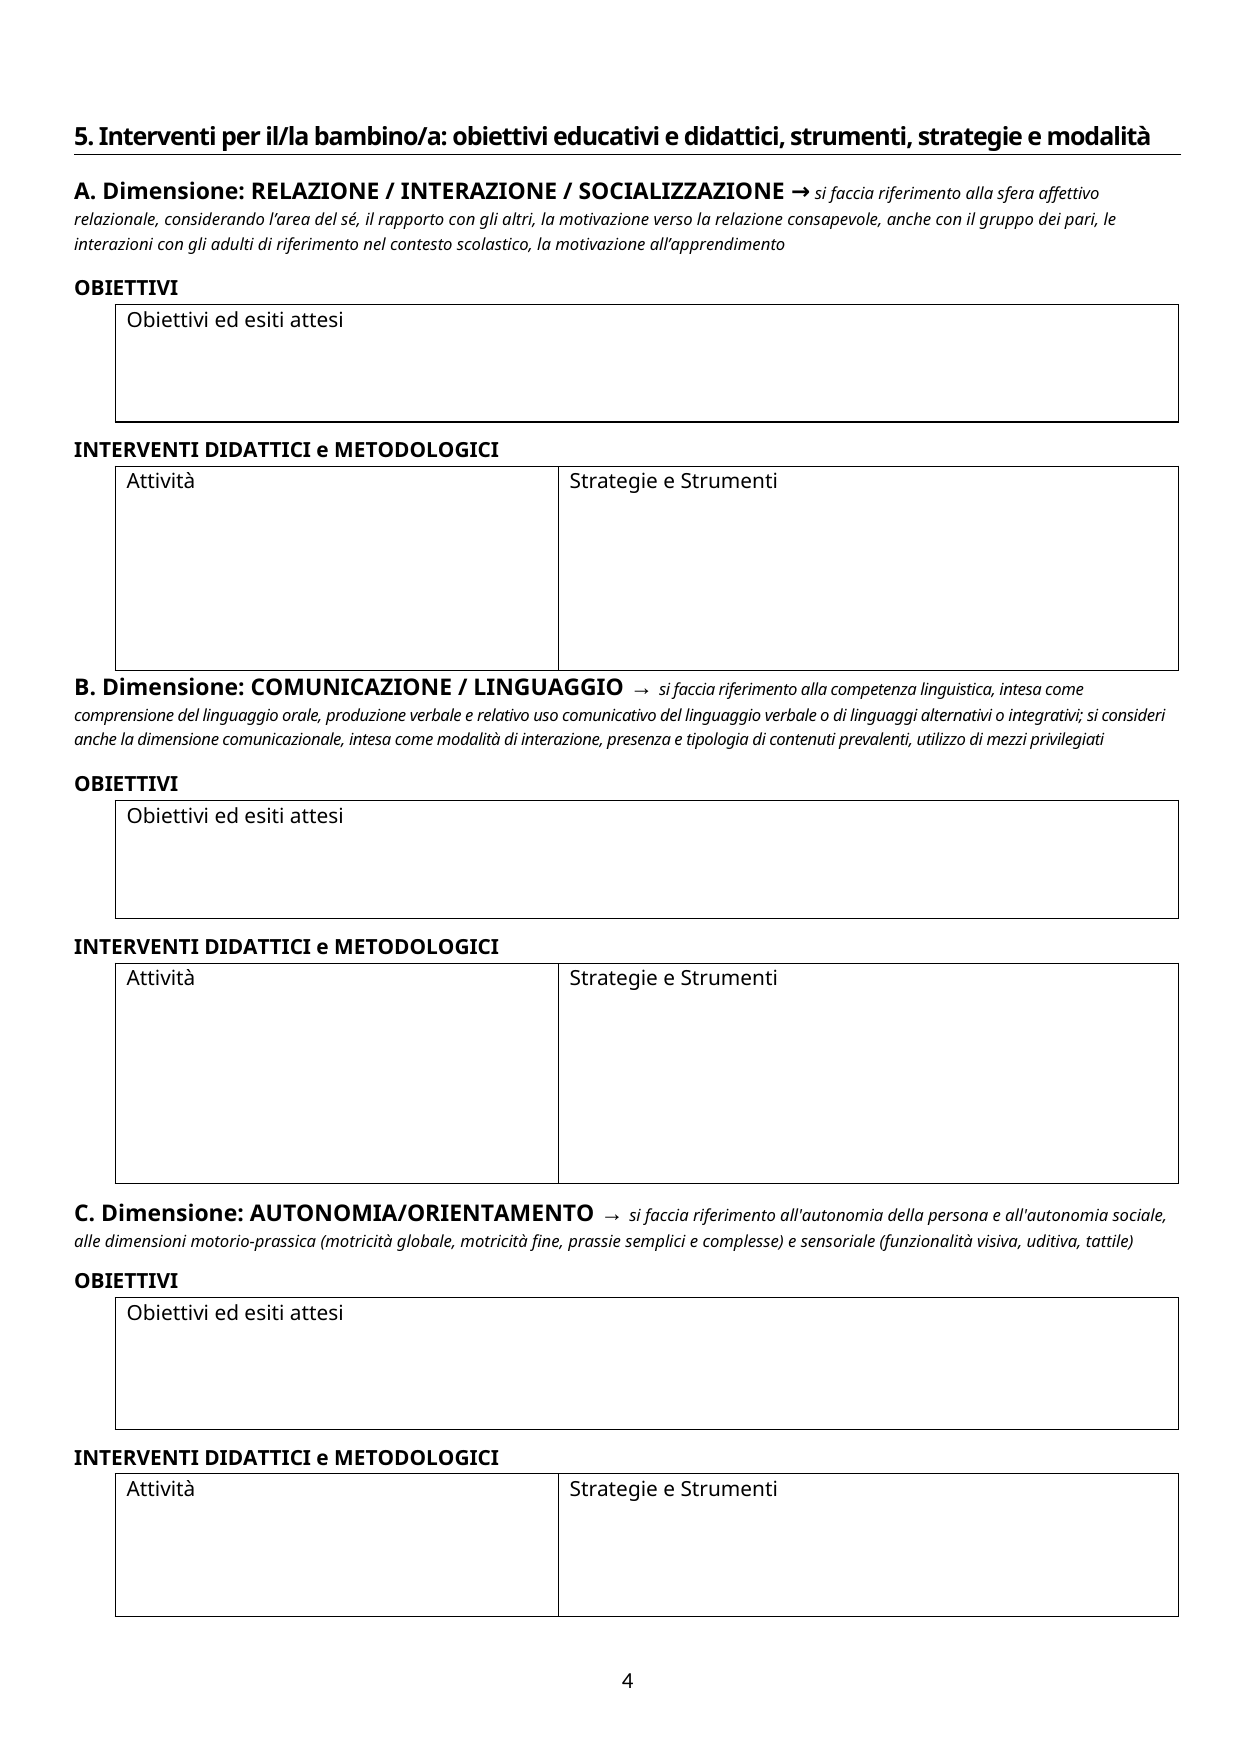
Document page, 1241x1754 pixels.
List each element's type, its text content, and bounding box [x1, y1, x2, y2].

text OBIETTIVI [74, 769, 1181, 798]
table_header Obiettivi ed esiti attesi [116, 1298, 1178, 1429]
text C. Dimensione: AUTONOMIA/ORIENTAMENTO → si faccia riferimento all'autonomia della persona e all'autonomia sociale, alle dimensioni motorio-prassica (motricità globale, motricità fine, prassie semplici e complesse) e sensoriale (funzionalità visiva, uditiva, tattile) [74, 1196, 1181, 1252]
table_header Obiettivi ed esiti attesi [116, 305, 1178, 421]
text OBIETTIVI [74, 273, 1181, 302]
table_header Obiettivi ed esiti attesi [116, 801, 1178, 918]
text A. Dimensione: RELAZIONE / INTERAZIONE / SOCIALIZZAZIONE → si faccia riferimento alla sfera affettivo relazionale, considerando l’area del sé, il rapporto con gli altri, la motivazione verso la relazione consapevole, anche con il gruppo dei pari, le interazioni con gli adulti di riferimento nel contesto scolastico, la motivazione all’apprendimento [74, 175, 1181, 255]
text INTERVENTI DIDATTICI e METODOLOGICI [74, 435, 1181, 463]
table_header Strategie e Strumenti [559, 467, 1178, 669]
table_header Strategie e Strumenti [559, 964, 1178, 1183]
text B. Dimensione: COMUNICAZIONE / LINGUAGGIO → si faccia riferimento alla competenza linguistica, intesa come comprensione del linguaggio orale, produzione verbale e relativo uso comunicativo del linguaggio verbale o di linguaggi alternativi o integrativi; si consideri anche la dimensione comunicazionale, intesa come modalità di interazione, presenza e tipologia di contenuti prevalenti, utilizzo di mezzi privilegiati [74, 671, 1181, 751]
table_header Attività [116, 467, 558, 669]
text INTERVENTI DIDATTICI e METODOLOGICI [74, 932, 1181, 960]
table_header Attività [116, 964, 558, 1183]
table_header Attività [116, 1474, 558, 1616]
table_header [559, 1474, 1178, 1616]
subtitle 5. Interventi per il/la bambino/a: obiettivi educativi e didattici, strumenti, strategie e modalità [74, 118, 1181, 154]
text OBIETTIVI [74, 1266, 1181, 1295]
text INTERVENTI DIDATTICI e METODOLOGICI [74, 1443, 1181, 1471]
